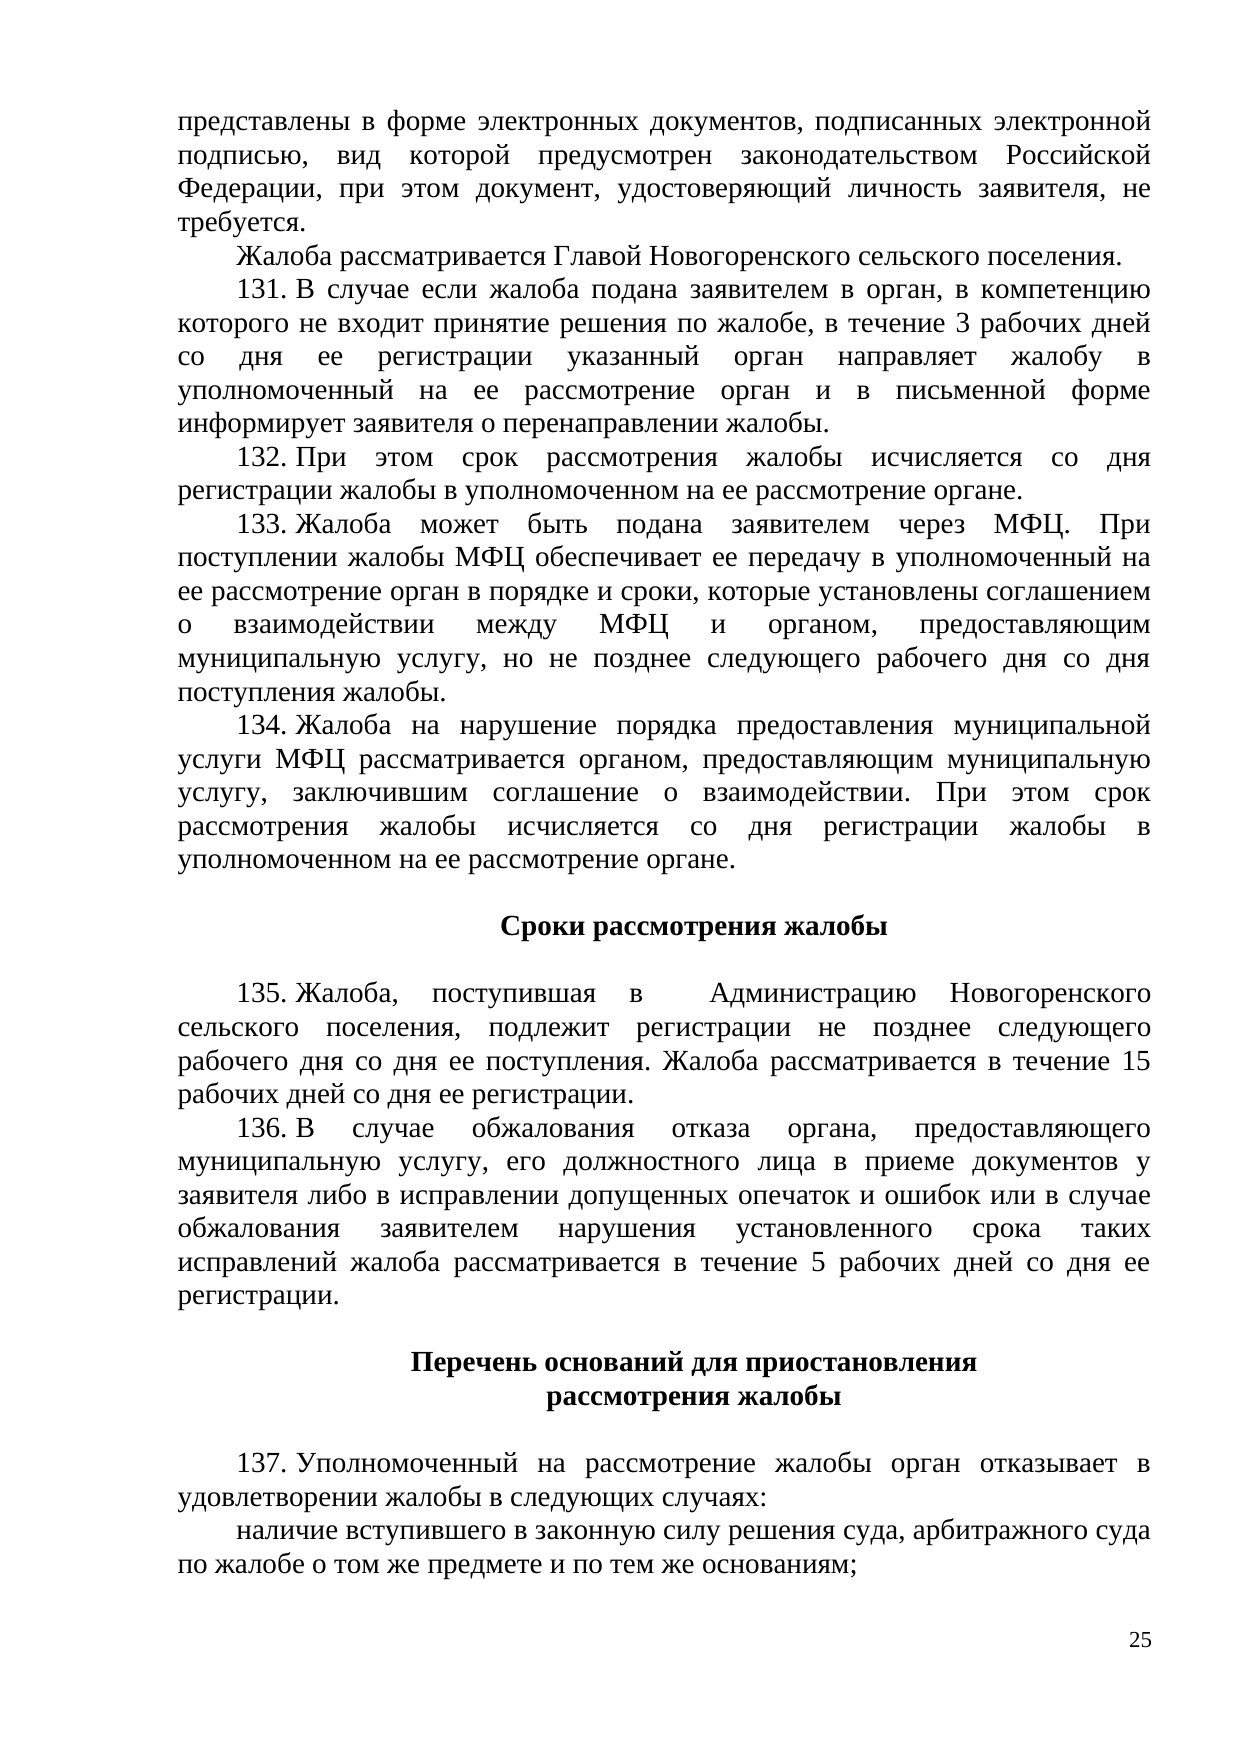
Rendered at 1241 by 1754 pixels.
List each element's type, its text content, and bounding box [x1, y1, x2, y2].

list Уполномоченный на рассмотрение жалобы орган отказывает в удовлетворении жалобы в следующих случаях: [177, 1445, 1152, 1512]
list Жалоба, поступившая в Администрацию Новогоренского сельского поселения, подлежит регистрации не позднее следующего рабочего дня со дня ее поступления. Жалоба рассматривается в течение 15 рабочих дней со дня ее регистрации. [177, 976, 1152, 1110]
list В случае обжалования отказа органа, предоставляющего муниципальную услугу, его должностного лица в приеме документов у заявителя либо в исправлении допущенных опечаток и ошибок или в случае обжалования заявителем нарушения установленного срока таких исправлений жалоба рассматривается в течение 5 рабочих дней со дня ее регистрации. [177, 1110, 1152, 1311]
list При этом срок рассмотрения жалобы исчисляется со дня регистрации жалобы в уполномоченном на ее рассмотрение органе. [177, 439, 1152, 506]
list Жалоба может быть подана заявителем через МФЦ. При поступлении жалобы МФЦ обеспечивает ее передачу в уполномоченный на ее рассмотрение орган в порядке и сроки, которые установлены соглашением о взаимодействии между МФЦ и органом, предоставляющим муниципальную услугу, но не позднее следующего рабочего дня со дня поступления жалобы. [177, 506, 1152, 707]
text рассмотрения жалобы [177, 1378, 1152, 1412]
text наличие вступившего в законную силу решения суда, арбитражного суда по жалобе о том же предмете и по тем же основаниям; [177, 1512, 1152, 1579]
text Жалоба рассматривается Главой Новогоренского сельского поселения. [177, 238, 1152, 271]
text Перечень оснований для приостановления [177, 1344, 1152, 1378]
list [177, 103, 1152, 238]
list Жалоба на нарушение порядка предоставления муниципальной услуги МФЦ рассматривается органом, предоставляющим муниципальную услугу, заключившим соглашение о взаимодействии. При этом срок рассмотрения жалобы исчисляется со дня регистрации жалобы в уполномоченном на ее рассмотрение органе. [177, 707, 1152, 875]
list В случае если жалоба подана заявителем в орган, в компетенцию которого не входит принятие решения по жалобе, в течение 3 рабочих дней со дня ее регистрации указанный орган направляет жалобу в уполномоченный на ее рассмотрение орган и в письменной форме информирует заявителя о перенаправлении жалобы. [177, 271, 1152, 439]
text Сроки рассмотрения жалобы [177, 908, 1152, 942]
